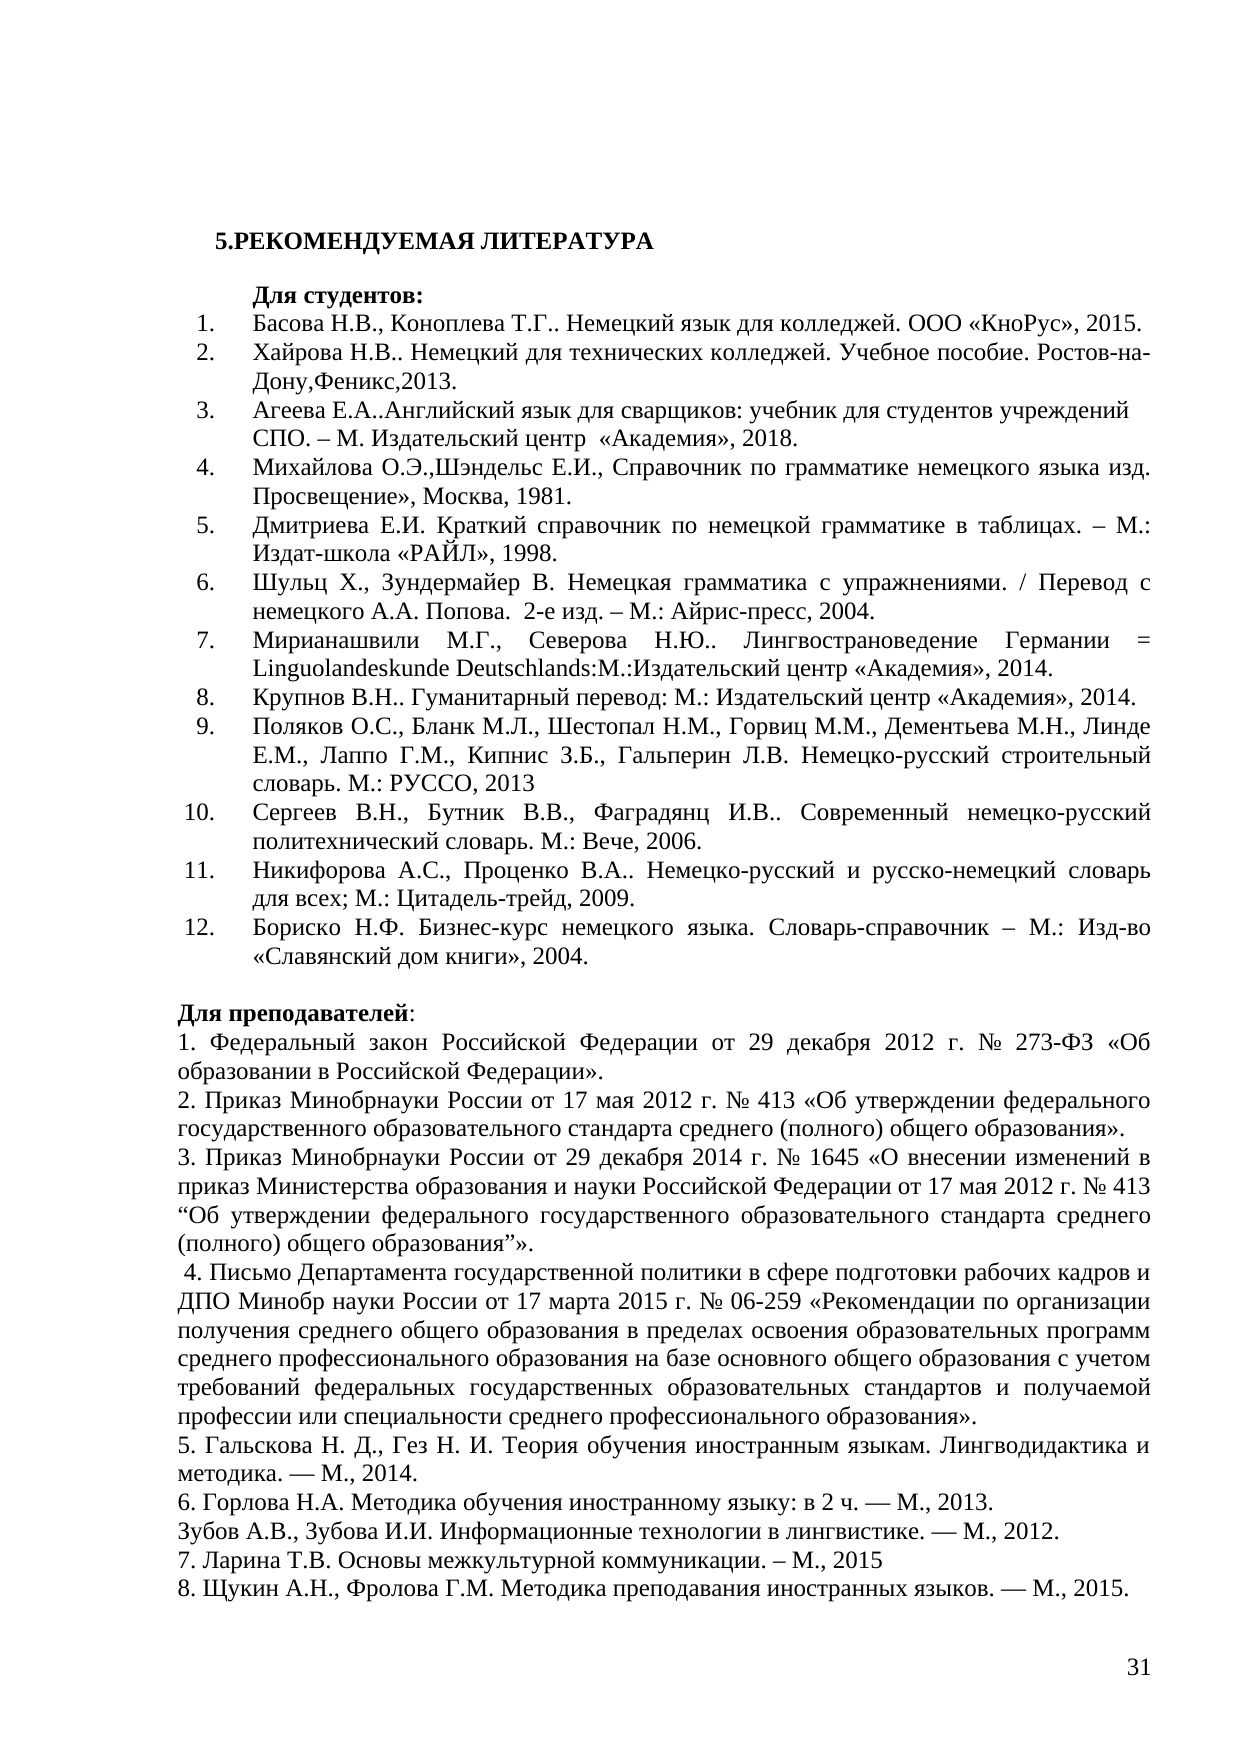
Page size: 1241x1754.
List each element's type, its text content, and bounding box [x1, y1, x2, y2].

list Сергеев В.Н., Бутник В.В., Фаградянц И.В.. Современный немецко-русский политехнический словарь. М.: Вече, 2006. [215, 797, 1152, 855]
text Для преподавателей: [177, 998, 1152, 1027]
list Крупнов В.Н.. Гуманитарный перевод: М.: Издательский центр «Академия», 2014. [215, 682, 1152, 711]
text 5.рекомендуемая литература [215, 226, 1152, 254]
text Для студентов: [252, 280, 1152, 308]
text Зубов А.В., Зубова И.И. Информационные технологии в лингвистике. — М., 2012. [177, 1516, 1152, 1545]
text 4. Письмо Департамента государственной политики в сфере подготовки рабочих кадров и ДПО Минобр науки России от 17 марта . № 06-259 «Рекомендации по организации получения среднего общего образования в пределах освоения образовательных программ среднего профессионального образования на базе основного общего образования с учетом требований федеральных государственных образовательных стандартов и получаемой профессии или специальности среднего профессионального образования». [177, 1257, 1152, 1430]
list Бориско Н.Ф. Бизнес-курс немецкого языка. Словарь-справочник – М.: Изд-во «Славянский дом книги», 2004. [215, 912, 1152, 970]
text 1. Федеральный закон Российской Федерации от 29 декабря . № 273-ФЗ «Об образовании в Российской Федерации». [177, 1027, 1152, 1085]
list Михайлова О.Э.,Шэндельс Е.И., Справочник по грамматике немецкого языка изд. Просвещение», Москва, 1981. [215, 452, 1152, 510]
text 3. Приказ Минобрнауки России от 29 декабря . № 1645 «О внесении изменений в приказ Министерства образования и науки Российской Федерации от 17 мая . № 413 “Об утверждении федерального государственного образовательного стандарта среднего (полного) общего образования”». [177, 1142, 1152, 1257]
list Шульц Х., Зундермайер В. Немецкая грамматика с упражнениями. / Перевод с немецкого А.А. Попова. 2-е изд. – М.: Айрис-пресс, 2004. [215, 567, 1152, 625]
text 7. Ларина Т.В. Основы межкультурной коммуникации. – М., 2015 [177, 1545, 1152, 1573]
list Хайрова Н.В.. Немецкий для технических колледжей. Учебное пособие. Ростов-на-Дону,Феникс,2013. [215, 337, 1152, 395]
list Никифорова А.С., Проценко В.А.. Немецко-русский и русско-немецкий словарь для всех; М.: Цитадель-трейд, 2009. [215, 855, 1152, 912]
list Мирианашвили М.Г., Северова Н.Ю.. Лингвострановедение Германии = Linguolandeskunde Deutschlands:М.:Издательский центр «Академия», 2014. [215, 625, 1152, 682]
text 2. Приказ Минобрнауки России от 17 мая . № 413 «Об утверждении федерального государственного образовательного стандарта среднего (полного) общего образования». [177, 1085, 1152, 1142]
list Дмитриева Е.И. Краткий справочник по немецкой грамматике в таблицах. – М.: Издат-школа «РАЙЛ», 1998. [215, 510, 1152, 567]
text 5. Гальскова Н. Д., Гез Н. И. Теория обучения иностранным языкам. Лингводидактика и методика. — М., 2014. [177, 1430, 1152, 1487]
list Басова Н.В., Коноплева Т.Г.. Немецкий язык для колледжей. ООО «КноРус», 2015. [215, 308, 1152, 337]
list Поляков О.С., Бланк М.Л., Шестопал Н.М., Горвиц М.М., Дементьева М.Н., Линде Е.М., Лаппо Г.М., Кипнис З.Б., Гальперин Л.В. Немецко-русский строительный словарь. М.: РУССО, 2013 [215, 711, 1152, 797]
text 8. Щукин А.Н., Фролова Г.М. Методика преподавания иностранных языков. — М., 2015. [177, 1573, 1152, 1602]
list Агеева Е.А..Английский язык для сварщиков: учебник для студентов учреждений СПО. – М. Издательский центр «Академия», 2018. [215, 395, 1152, 452]
text 6. Горлова Н.А. Методика обучения иностранному языку: в 2 ч. — М., 2013. [177, 1487, 1152, 1516]
